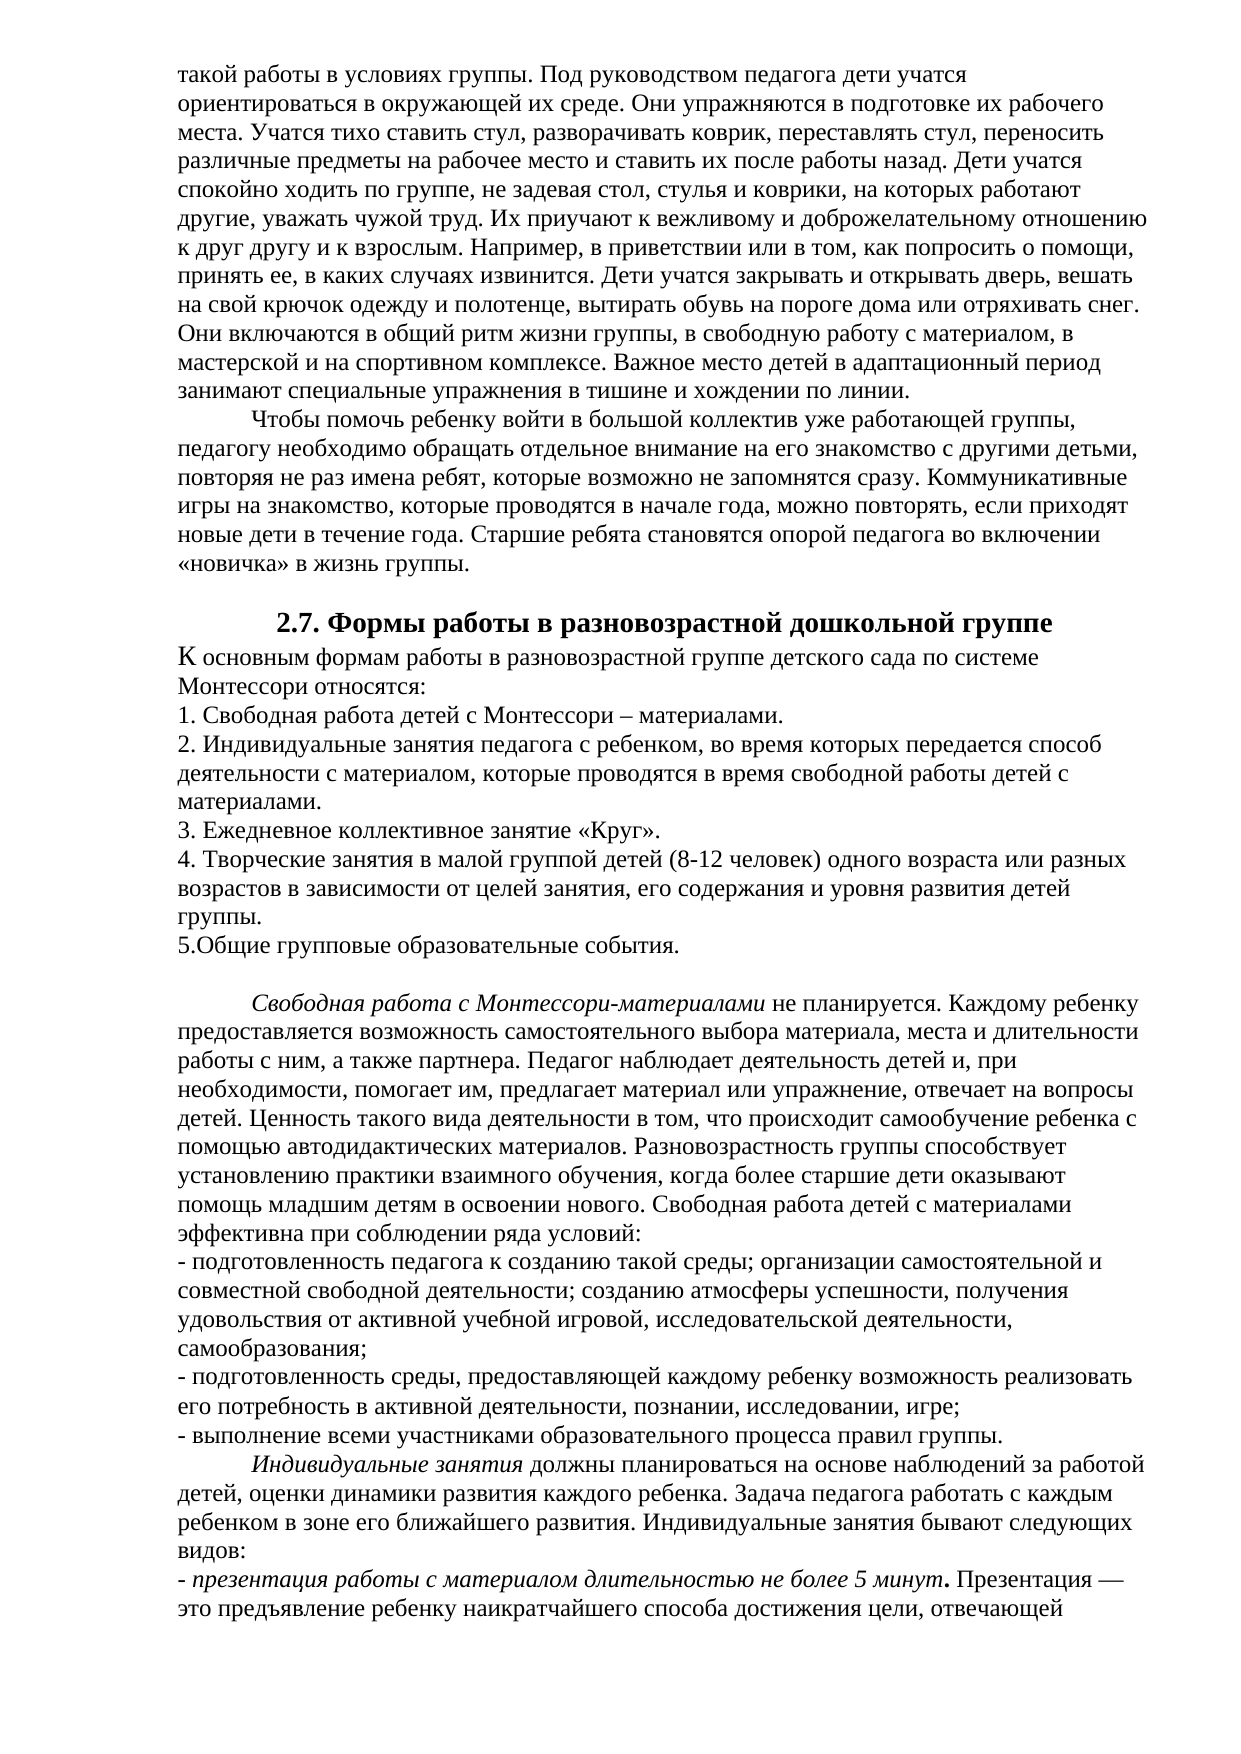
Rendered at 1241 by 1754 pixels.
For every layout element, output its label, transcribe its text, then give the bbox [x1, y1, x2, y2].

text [177, 59, 1152, 404]
text Свободная работа с Монтессори-материалами не планируется. Каждому ребенку предоставляется возможность самостоятельного выбора материала, места и длительности работы с ним, а также партнера. Педагог наблюдает деятельность детей и, при необходимости, помогает им, предлагает материал или упражнение, отвечает на вопросы детей. Ценность такого вида деятельности в том, что происходит самообучение ребенка с помощью автодидактических материалов. Разновозрастность группы способствует установлению практики взаимного обучения, когда более старшие дети оказывают помощь младшим детям в освоении нового. Свободная работа детей с материалами эффективна при соблюдении ряда условий: [177, 988, 1152, 1246]
text - подготовленность среды, предоставляющей каждому ребенку возможность реализовать его потребность в активной деятельности, познании, исследовании, игре; [177, 1361, 1152, 1421]
text 2.7. Формы работы в разновозрастной дошкольной группе [177, 605, 1152, 639]
text - подготовленность педагога к созданию такой среды; организации самостоятельной и совместной свободной деятельности; созданию атмосферы успешности, получения удовольствия от активной учебной игровой, исследовательской деятельности, самообразования; [177, 1246, 1152, 1361]
text 5.Общие групповые образовательные события. [177, 930, 1152, 959]
text - выполнение всеми участниками образовательного процесса правил группы. [177, 1421, 1152, 1449]
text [177, 1564, 1152, 1622]
text 3. Ежедневное коллективное занятие «Круг». [177, 815, 1152, 844]
text Чтобы помочь ребенку войти в большой коллектив уже работающей группы, педагогу необходимо обращать отдельное внимание на его знакомство с другими детьми, повторяя не раз имена ребят, которые возможно не запомнятся сразу. Коммуникативные игры на знакомство, которые проводятся в начале года, можно повторять, если приходят новые дети в течение года. Старшие ребята становятся опорой педагога во включении «новичка» в жизнь группы. [177, 404, 1152, 577]
text Индивидуальные занятия должны планироваться на основе наблюдений за работой детей, оценки динамики развития каждого ребенка. Задача педагога работать с каждым ребенком в зоне его ближайшего развития. Индивидуальные занятия бывают следующих видов: [177, 1449, 1152, 1564]
text 2. Индивидуальные занятия педагога с ребенком, во время которых передается способ деятельности с материалом, которые проводятся в время свободной работы детей с материалами. [177, 729, 1152, 815]
text 4. Творческие занятия в малой группой детей (8-12 человек) одного возраста или разных возрастов в зависимости от целей занятия, его содержания и уровня развития детей группы. [177, 844, 1152, 930]
text К основным формам работы в разновозрастной группе детского сада по системе Монтессори относятся: [177, 639, 1152, 700]
text 1. Свободная работа детей с Монтессори – материалами. [177, 700, 1152, 729]
